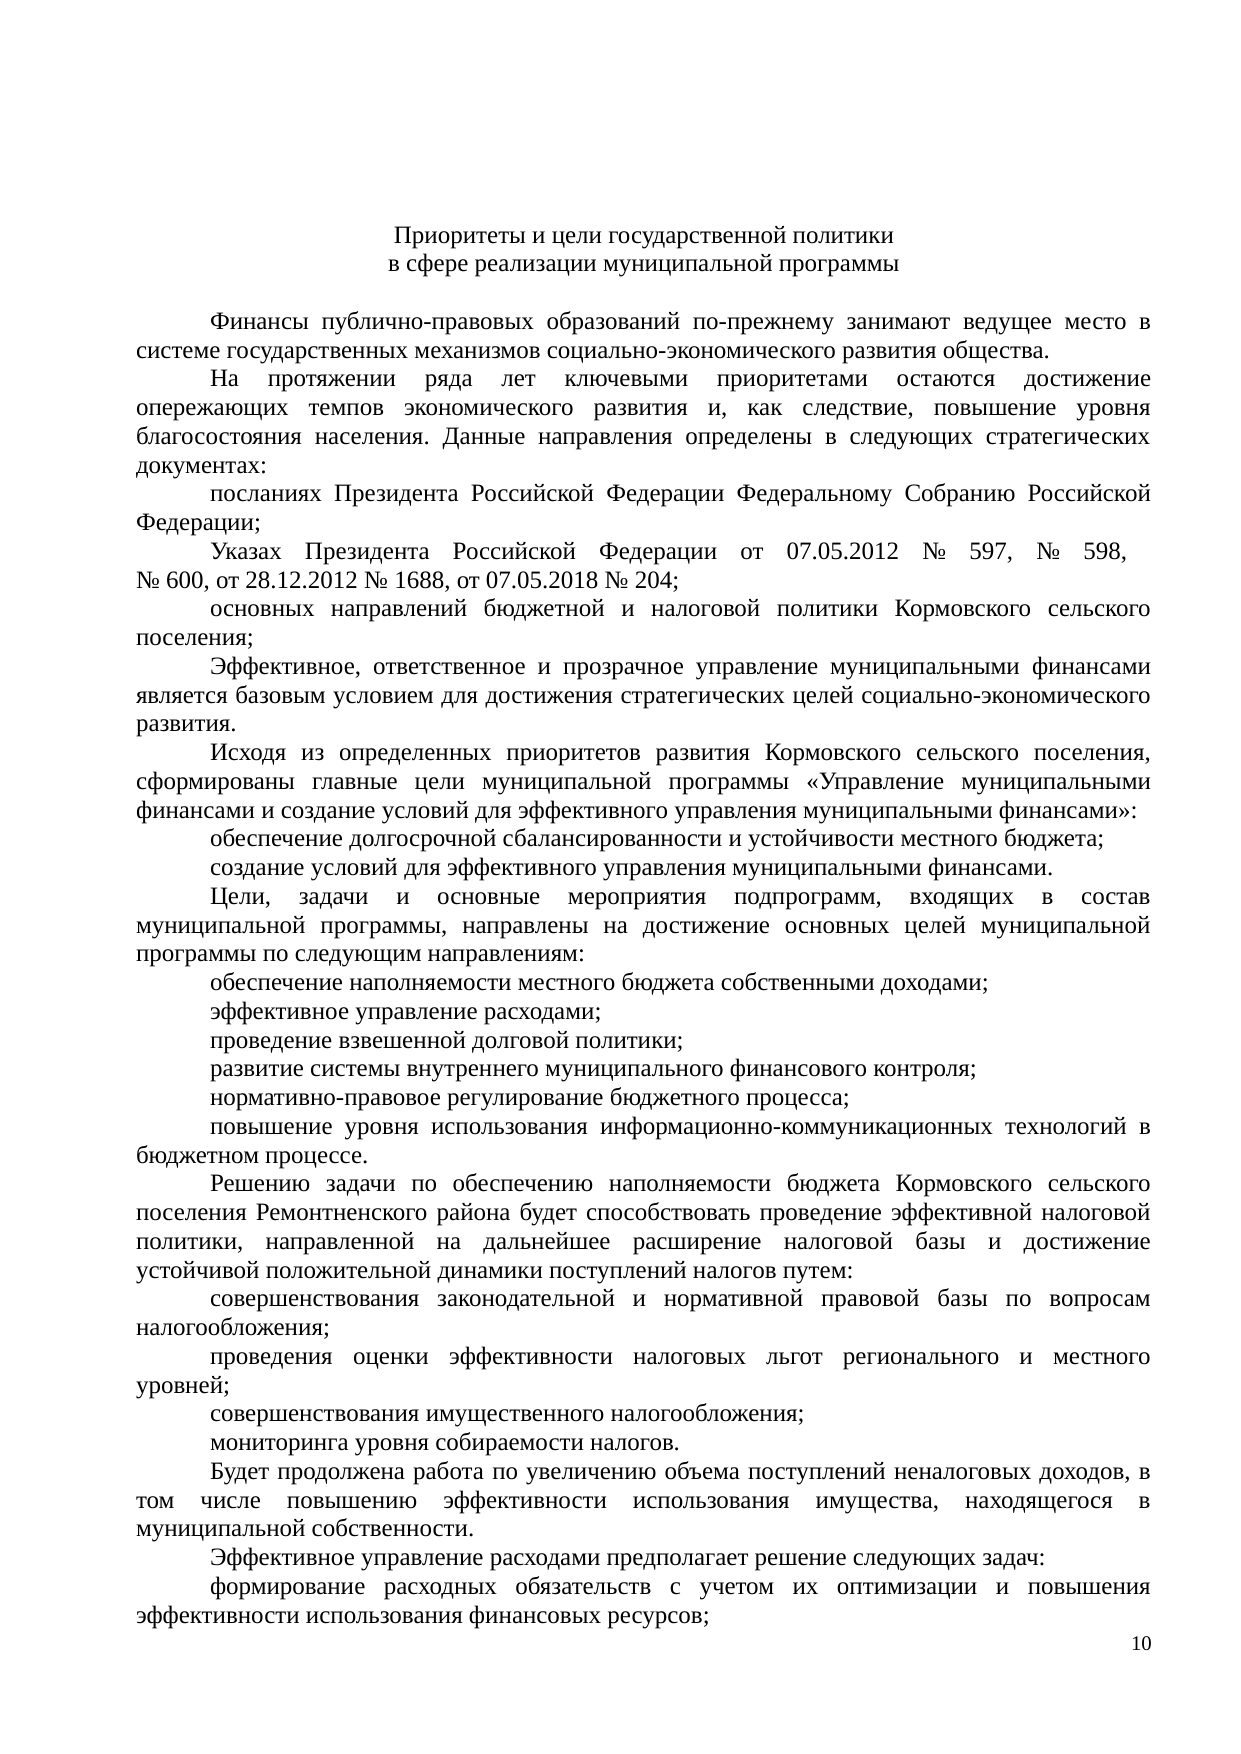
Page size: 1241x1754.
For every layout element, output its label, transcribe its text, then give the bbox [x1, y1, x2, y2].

text развитие системы внутреннего муниципального финансового контроля; [136, 1053, 1152, 1082]
text совершенствования законодательной и нормативной правовой базы по вопросам налогообложения; [136, 1283, 1152, 1341]
text в сфере реализации муниципальной программы [136, 248, 1152, 277]
text совершенствования имущественного налогообложения; [136, 1398, 1152, 1427]
text Указах Президента Российской Федерации от 07.05.2012 № 597, № 598, № 600, от 28.12.2012 № 1688, от 07.05.2018 № 204; [136, 536, 1152, 593]
text мониторинга уровня собираемости налогов. [136, 1427, 1152, 1456]
text На протяжении ряда лет ключевыми приоритетами остаются достижение опережающих темпов экономического развития и, как следствие, повышение уровня благосостояния населения. Данные направления определены в следующих стратегических документах: [136, 363, 1152, 478]
text проведения оценки эффективности налоговых льгот регионального и местного уровней; [136, 1341, 1152, 1398]
text повышение уровня использования информационно-коммуникационных технологий в бюджетном процессе. [136, 1111, 1152, 1168]
text посланиях Президента Российской Федерации Федеральному Собранию Российской Федерации; [136, 478, 1152, 536]
text Эффективное управление расходами предполагает решение следующих задач: [136, 1542, 1152, 1571]
text обеспечение наполняемости местного бюджета собственными доходами; [136, 967, 1152, 996]
text создание условий для эффективного управления муниципальными финансами. [136, 852, 1152, 881]
text Исходя из определенных приоритетов развития Кормовского сельского поселения, сформированы главные цели муниципальной программы «Управление муниципальными финансами и создание условий для эффективного управления муниципальными финансами»: [136, 737, 1152, 823]
text формирование расходных обязательств с учетом их оптимизации и повышения эффективности использования финансовых ресурсов; [136, 1571, 1152, 1628]
text Цели, задачи и основные мероприятия подпрограмм, входящих в состав муниципальной программы, направлены на достижение основных целей муниципальной программы по следующим направлениям: [136, 881, 1152, 967]
text Будет продолжена работа по увеличению объема поступлений неналоговых доходов, в том числе повышению эффективности использования имущества, находящегося в муниципальной собственности. [136, 1456, 1152, 1542]
text Финансы публично-правовых образований по-прежнему занимают ведущее место в системе государственных механизмов социально-экономического развития общества. [136, 306, 1152, 363]
text нормативно-правовое регулирование бюджетного процесса; [136, 1082, 1152, 1111]
text обеспечение долгосрочной сбалансированности и устойчивости местного бюджета; [136, 823, 1152, 852]
text Решению задачи по обеспечению наполняемости бюджета Кормовского сельского поселения Ремонтненского района будет способствовать проведение эффективной налоговой политики, направленной на дальнейшее расширение налоговой базы и достижение устойчивой положительной динамики поступлений налогов путем: [136, 1168, 1152, 1283]
text основных направлений бюджетной и налоговой политики Кормовского сельского поселения; [136, 593, 1152, 651]
text Эффективное, ответственное и прозрачное управление муниципальными финансами является базовым условием для достижения стратегических целей социально-экономического развития. [136, 651, 1152, 737]
text Приоритеты и цели государственной политики [136, 220, 1152, 248]
text эффективное управление расходами; [136, 996, 1152, 1025]
text проведение взвешенной долговой политики; [136, 1025, 1152, 1053]
